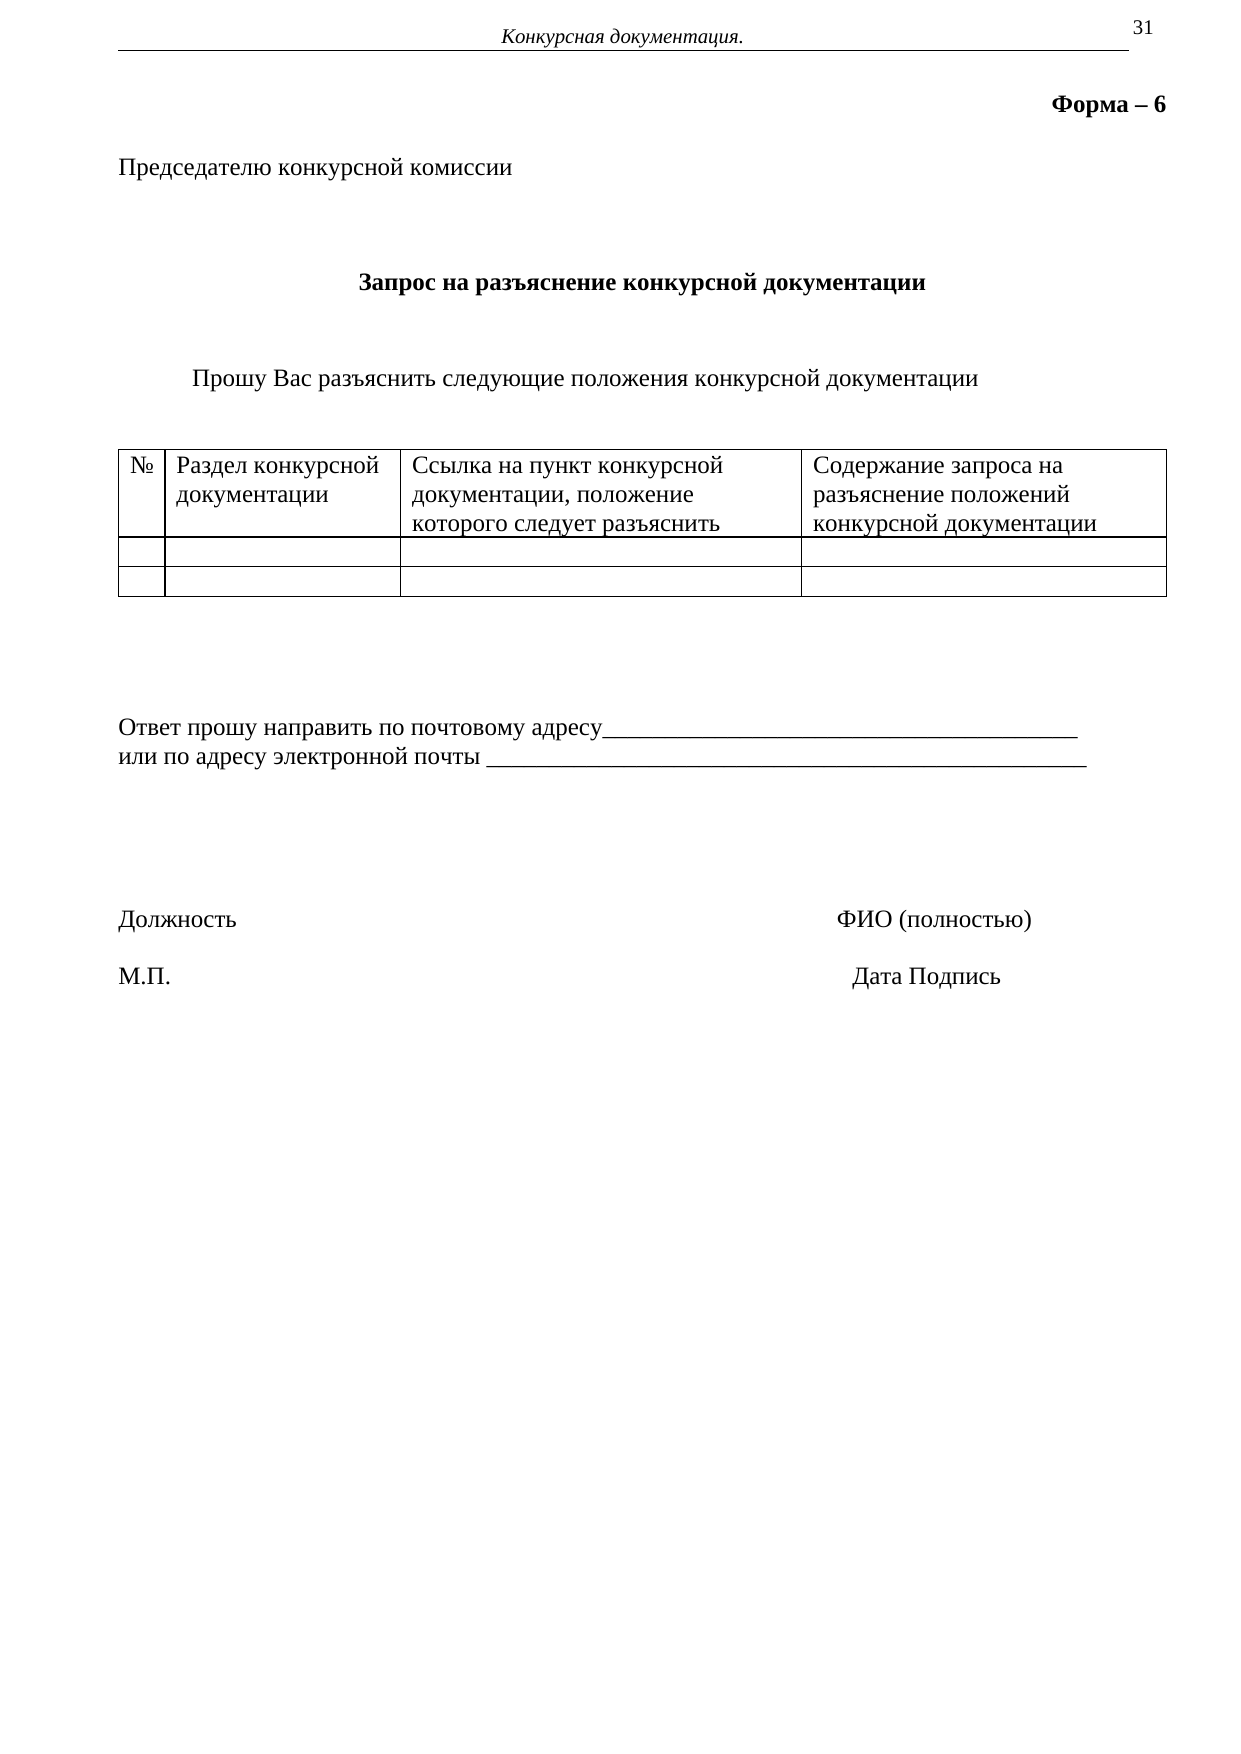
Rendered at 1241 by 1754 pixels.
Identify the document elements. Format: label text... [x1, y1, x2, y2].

text М.П. Дата Подпись [118, 961, 1166, 990]
text Должность ФИО (полностью) [118, 904, 1166, 932]
text или по адресу электронной почты ________________________________________________ [118, 741, 1166, 769]
text Форма – 6 [118, 89, 1166, 117]
table_cell [802, 538, 1166, 566]
table_cell [119, 538, 164, 566]
table_cell [119, 567, 164, 596]
table_cell [166, 567, 400, 596]
table_header Содержание запроса на разъяснение положений конкурсной документации [802, 450, 1166, 536]
text Ответ прошу направить по почтовому адресу______________________________________ [118, 712, 1166, 741]
table_cell [401, 567, 801, 596]
text Прошу Вас разъяснить следующие положения конкурсной документации [118, 363, 1166, 392]
text Запрос на разъяснение конкурсной документации [118, 267, 1166, 296]
table_cell [401, 538, 801, 566]
table_header Раздел конкурсной документации [166, 450, 400, 536]
text Председателю конкурсной комиссии [118, 152, 1166, 181]
table_cell [166, 538, 400, 566]
table_header Ссылка на пункт конкурсной документации, положение которого следует разъяснить [401, 450, 801, 536]
table_header № [119, 450, 164, 536]
table_cell [802, 567, 1166, 596]
